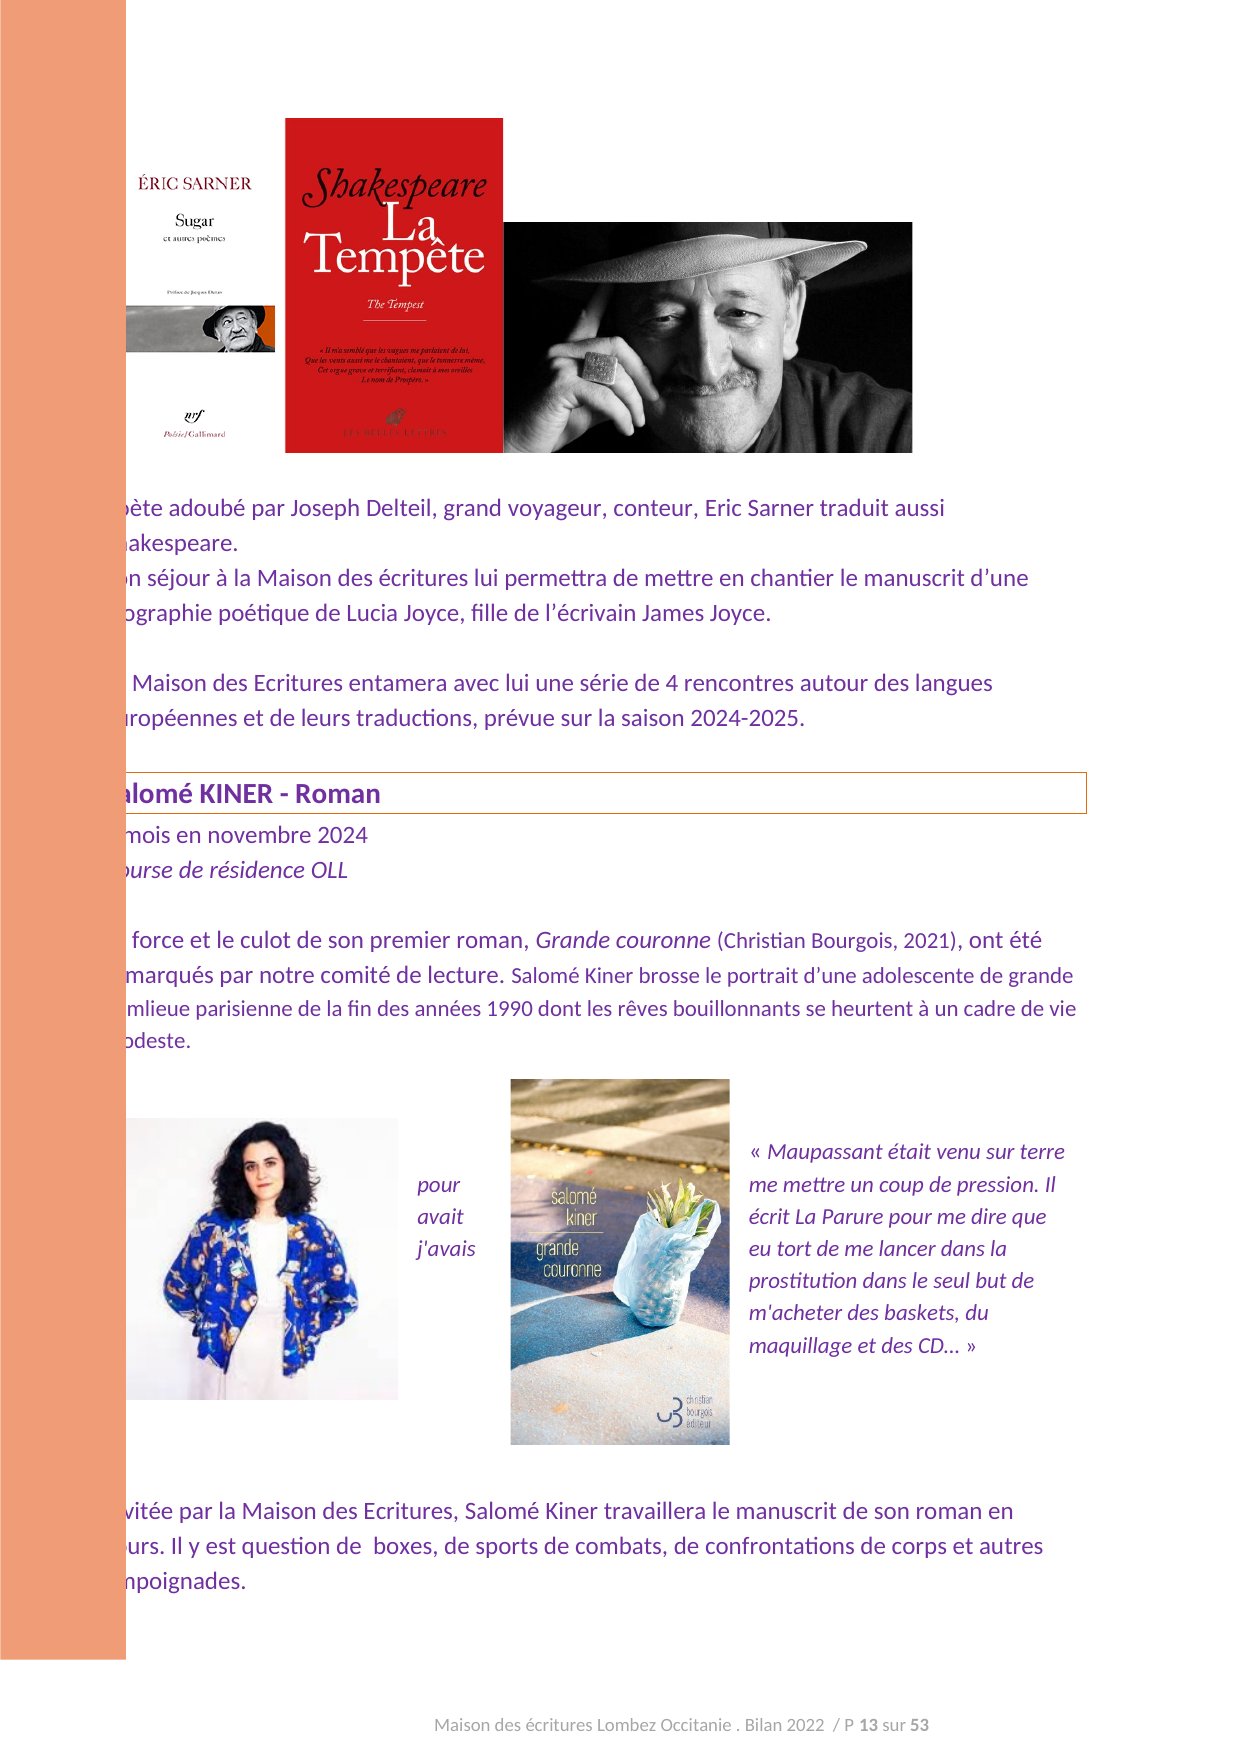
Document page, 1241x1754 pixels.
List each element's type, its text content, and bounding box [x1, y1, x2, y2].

text Invitée par la Maison des Ecritures, Salomé Kiner travaillera le manuscrit de son roman en cours. Il y est question de boxes, de sports de combats, de confrontations de corps et autres empoignades. [126, 1495, 1078, 1596]
text Salomé KINER - Roman [126, 773, 1086, 813]
text La Maison des Ecritures entamera avec lui une série de 4 rencontres autour des langues européennes et de leurs traductions, prévue sur la saison 2024-2025. [126, 667, 1078, 733]
picture [126, 118, 913, 453]
text 1 mois en novembre 2024 [126, 819, 1078, 850]
text Poète adoubé par Joseph Delteil, grand voyageur, conteur, Eric Sarner traduit aussi Shakespeare. [126, 492, 1078, 558]
picture [126, 1118, 399, 1400]
text Bourse de résidence OLL [126, 854, 1078, 885]
text Son séjour à la Maison des écritures lui permettra de mettre en chantier le manuscrit d’une biographie poétique de Lucia Joyce, fille de l’écrivain James Joyce. [126, 562, 1078, 628]
text « Maupassant était venu sur terre pour me mettre un coup de pression. Il avait écrit La Parure pour me dire que j'avais eu tort de me lancer dans la prostitution dans le seul but de m'acheter des baskets, du maquillage et des CD… » [730, 1135, 1078, 1359]
text « Maupassant était venu sur terre pour me mettre un coup de pression. Il avait écrit La Parure pour me dire que j'avais eu tort de me lancer dans la prostitution dans le seul but de m'acheter des baskets, du maquillage et des CD… » [399, 1135, 510, 1359]
picture [510, 1079, 730, 1445]
text La force et le culot de son premier roman, Grande couronne (Christian Bourgois, 2021), ont été remarqués par notre comité de lecture. Salomé Kiner brosse le portrait d’une adolescente de grande bamlieue parisienne de la fin des années 1990 dont les rêves bouillonnants se heurtent à un cadre de vie modeste. [126, 924, 1078, 1054]
